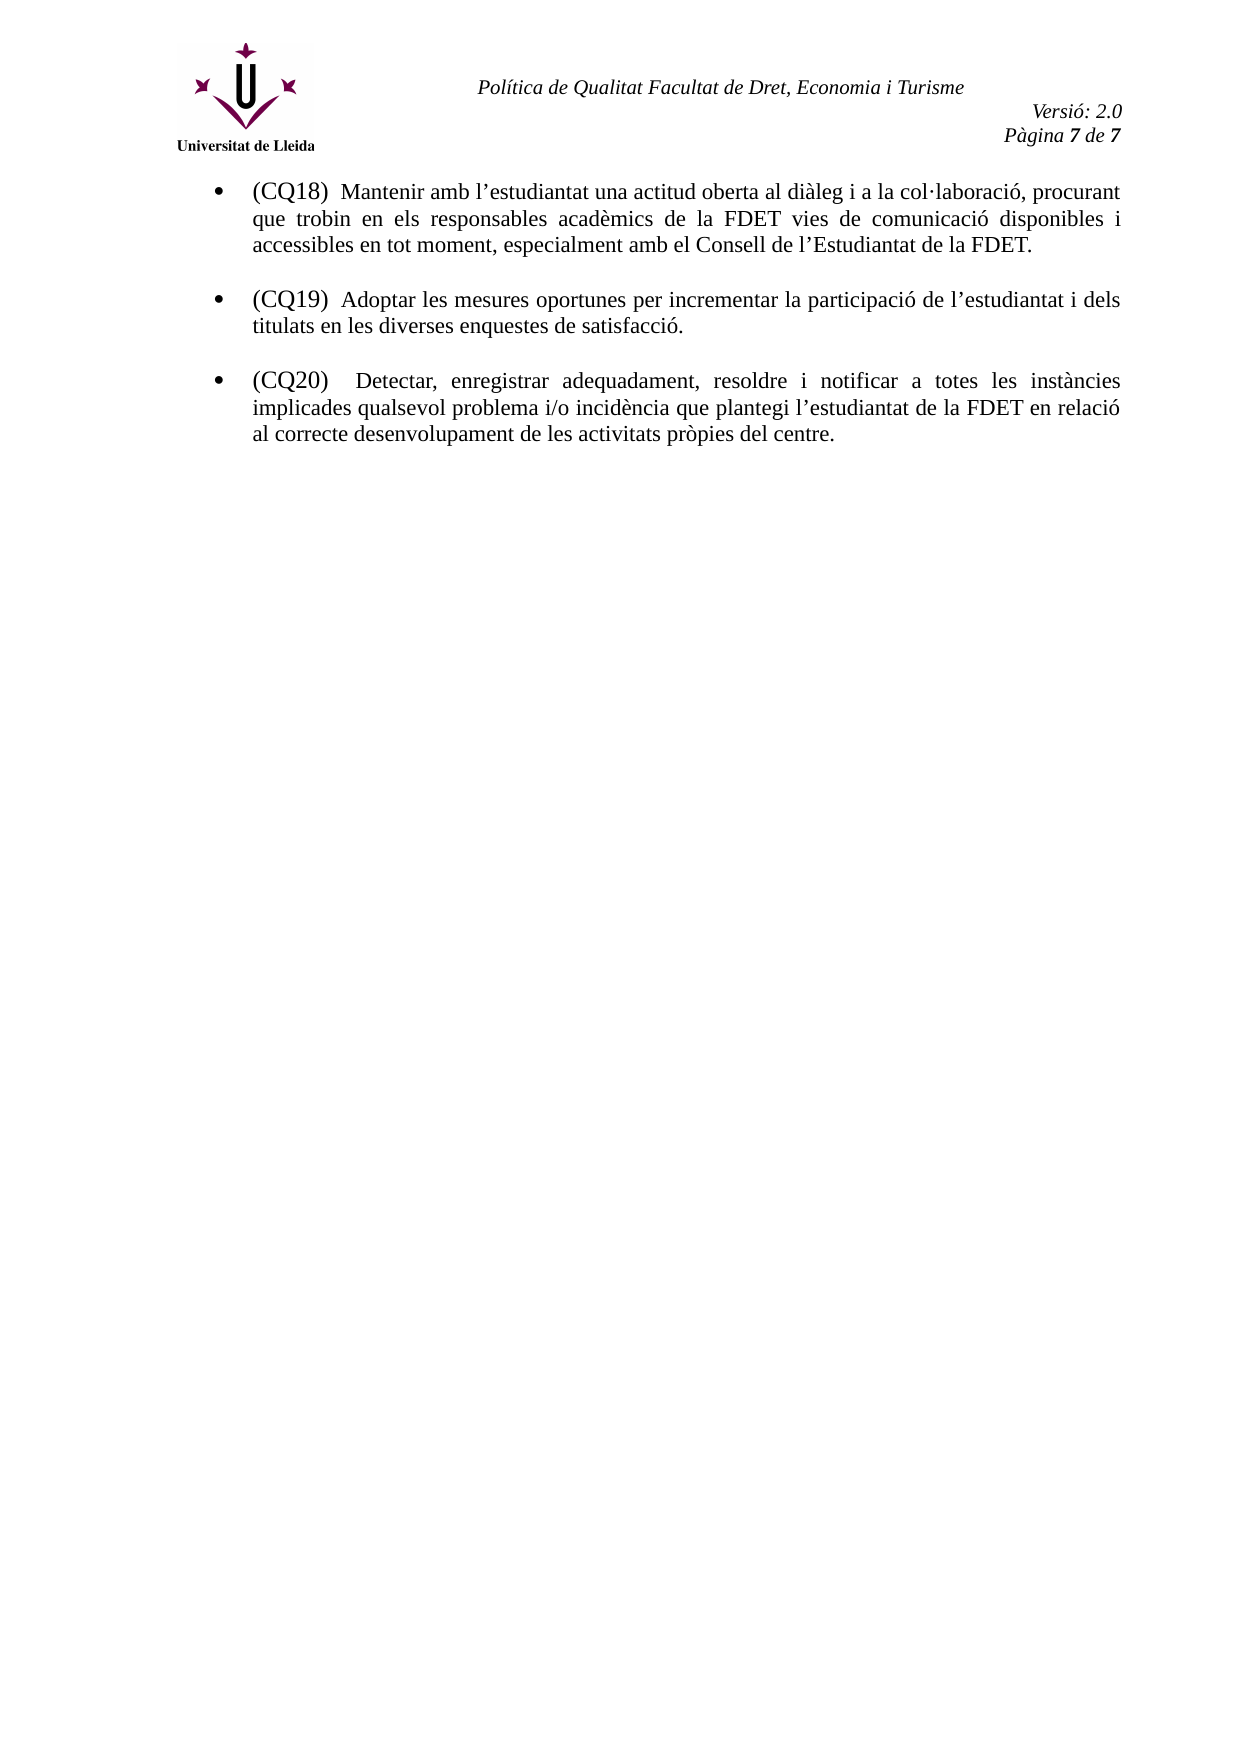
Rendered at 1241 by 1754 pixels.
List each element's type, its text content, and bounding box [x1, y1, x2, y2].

list (CQ19) Adoptar les mesures oportunes per incrementar la participació de l’estudiantat i dels titulats en les diverses enquestes de satisfacció. [215, 284, 1122, 339]
list (CQ20) Detectar, enregistrar adequadament, resoldre i notificar a totes les instàncies implicades qualsevol problema i/o incidència que plantegi l’estudiantat de la FDET en relació al correcte desenvolupament de les activitats pròpies del centre. [215, 365, 1122, 447]
list (CQ18) Mantenir amb l’estudiantat una actitud oberta al diàleg i a la col·laboració, procurant que trobin en els responsables acadèmics de la FDET vies de comunicació disponibles i accessibles en tot moment, especialment amb el Consell de l’Estudiantat de la FDET. [215, 176, 1122, 257]
picture [177, 43, 315, 151]
